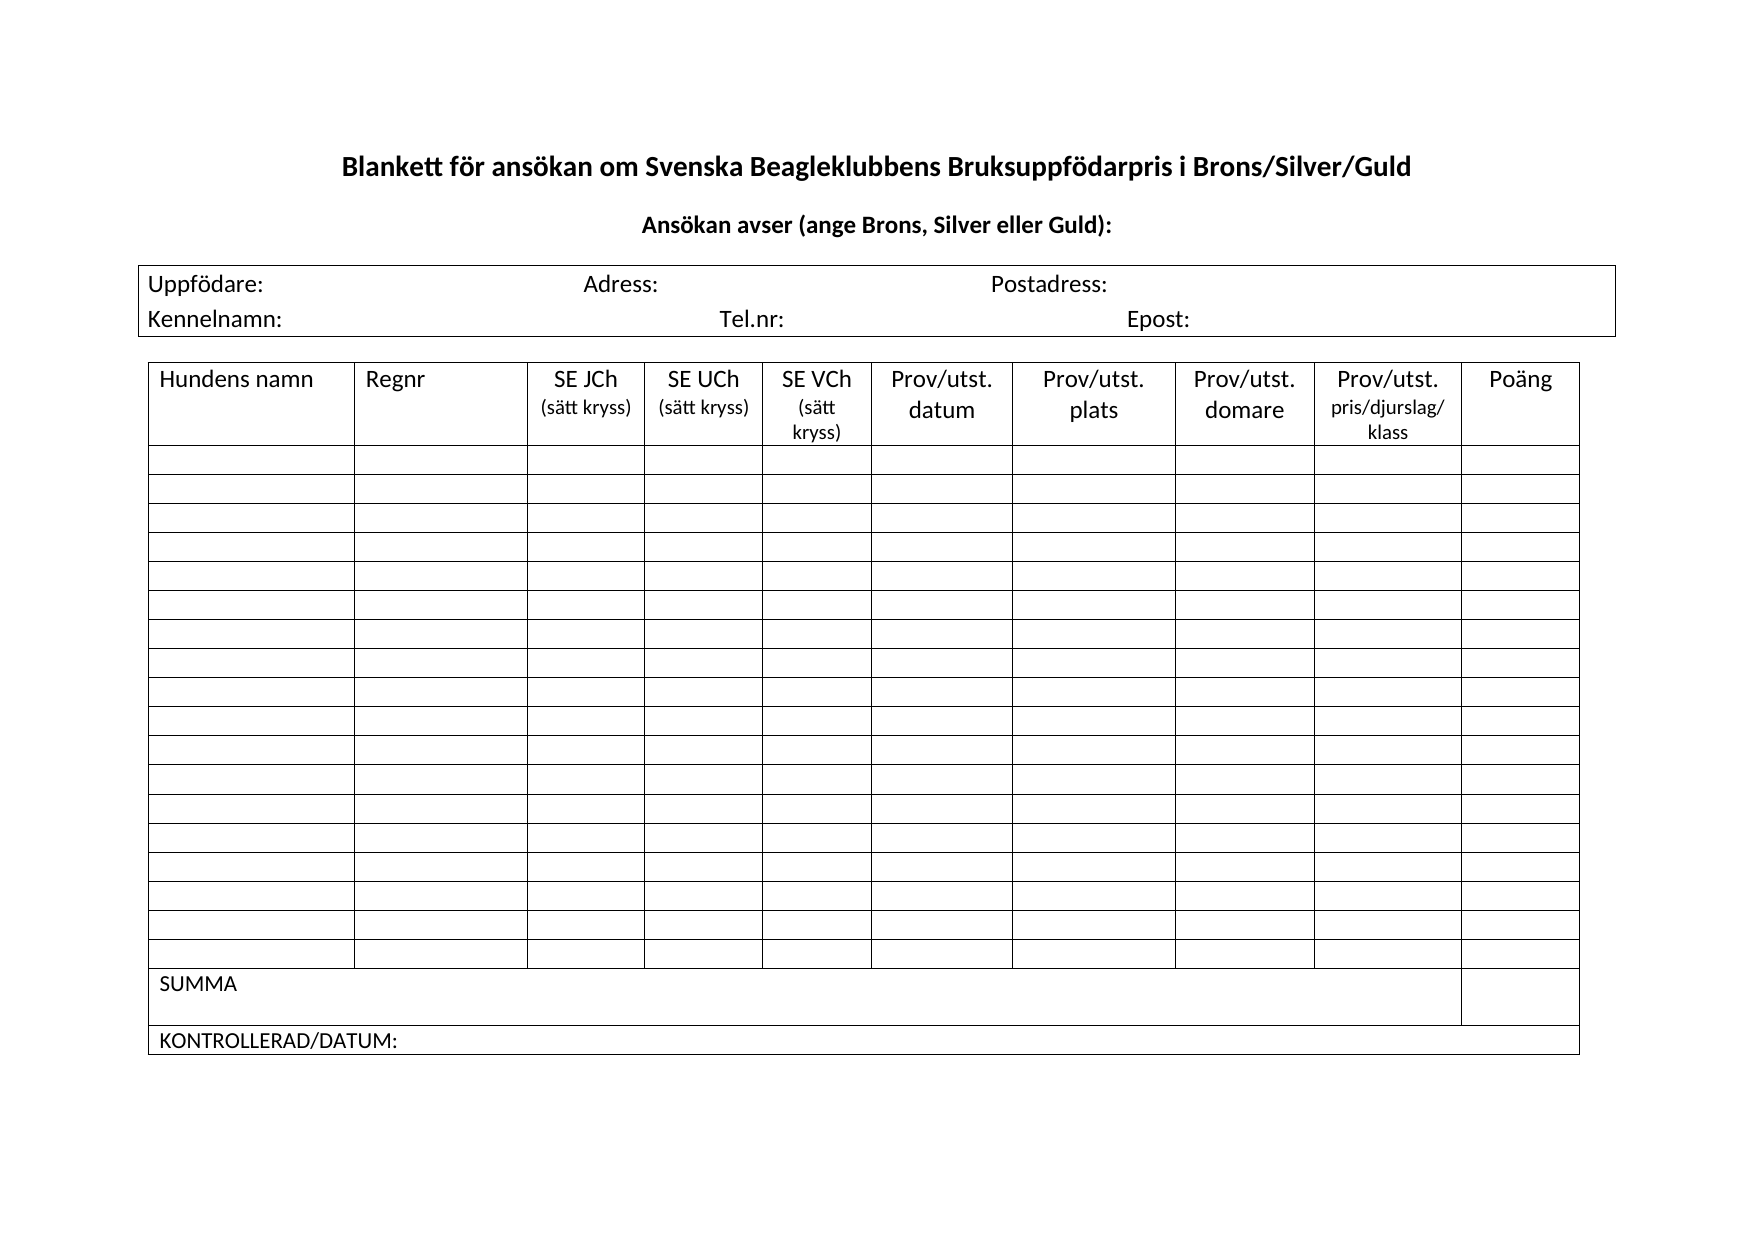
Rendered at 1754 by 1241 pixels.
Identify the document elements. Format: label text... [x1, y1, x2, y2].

table_cell [1176, 562, 1314, 590]
table_cell [149, 504, 354, 532]
table_header Hundens namn [149, 363, 354, 445]
table_cell [528, 562, 644, 590]
table_cell [528, 678, 644, 706]
table_cell [528, 765, 644, 793]
table_cell [872, 620, 1012, 648]
table_cell [1176, 853, 1314, 881]
table_header SE VCh (sätt kryss) [763, 363, 871, 445]
table_cell [149, 707, 354, 735]
table_cell [645, 620, 762, 648]
table_cell [1176, 475, 1314, 503]
table_cell [528, 591, 644, 619]
table_cell [355, 911, 527, 939]
table_cell [1176, 882, 1314, 910]
table_cell [528, 446, 644, 474]
table_cell [149, 736, 354, 764]
table_cell [1013, 591, 1175, 619]
table_cell [1013, 475, 1175, 503]
table_cell [1462, 591, 1579, 619]
table_cell [763, 649, 871, 677]
table_cell [355, 882, 527, 910]
table_cell [1013, 853, 1175, 881]
table_cell [528, 649, 644, 677]
table_cell [1176, 678, 1314, 706]
table_header Prov/utst. datum [872, 363, 1012, 445]
table_cell [872, 533, 1012, 561]
table_cell [1462, 853, 1579, 881]
table_cell [763, 853, 871, 881]
table_header Prov/utst. domare [1176, 363, 1314, 445]
table_cell [1013, 707, 1175, 735]
table_cell [645, 649, 762, 677]
table_cell [149, 446, 354, 474]
table_cell [149, 533, 354, 561]
table_cell [645, 765, 762, 793]
table_cell [1315, 853, 1461, 881]
table_cell [149, 475, 354, 503]
table_cell [763, 824, 871, 852]
table_cell [1315, 882, 1461, 910]
table_cell [645, 533, 762, 561]
table_cell [1013, 824, 1175, 852]
text Ansökan avser (ange Brons, Silver eller Guld): [148, 209, 1606, 240]
table_cell [763, 678, 871, 706]
table_cell [149, 591, 354, 619]
table_cell [355, 446, 527, 474]
table_cell [355, 562, 527, 590]
table_cell [355, 504, 527, 532]
table_cell [355, 533, 527, 561]
table_cell [763, 620, 871, 648]
table_cell [528, 911, 644, 939]
table_cell [355, 765, 527, 793]
table_cell [645, 678, 762, 706]
table_cell [1013, 765, 1175, 793]
table_cell [528, 736, 644, 764]
table_cell [1462, 736, 1579, 764]
table_cell [872, 882, 1012, 910]
table_cell [763, 911, 871, 939]
table_cell [149, 765, 354, 793]
table_header Regnr [355, 363, 527, 445]
table_cell [1315, 620, 1461, 648]
table_cell KONTROLLERAD/DATUM: [149, 1026, 1579, 1054]
table_cell [645, 882, 762, 910]
table_header SE UCh (sätt kryss) [645, 363, 762, 445]
table_cell [1013, 649, 1175, 677]
table_cell [149, 824, 354, 852]
table_cell [872, 475, 1012, 503]
table_cell [149, 853, 354, 881]
table_cell [763, 795, 871, 822]
table_cell [355, 649, 527, 677]
table_cell [1462, 562, 1579, 590]
table_cell [1013, 620, 1175, 648]
table_cell [872, 504, 1012, 532]
table_cell [1462, 678, 1579, 706]
table_cell [1462, 882, 1579, 910]
table_cell [872, 562, 1012, 590]
table_cell [763, 707, 871, 735]
table_cell [1176, 446, 1314, 474]
table_cell [645, 824, 762, 852]
table_cell [355, 475, 527, 503]
table_cell [355, 824, 527, 852]
table_cell [1315, 504, 1461, 532]
table_cell [763, 765, 871, 793]
table_cell [528, 504, 644, 532]
table_cell [149, 620, 354, 648]
table_cell [149, 562, 354, 590]
table_cell [872, 707, 1012, 735]
table_cell [645, 446, 762, 474]
table_cell [355, 795, 527, 822]
table_cell [1315, 649, 1461, 677]
table_cell [645, 940, 762, 968]
table_cell [1176, 765, 1314, 793]
table_cell [1462, 940, 1579, 968]
table_cell [763, 562, 871, 590]
table_cell [528, 795, 644, 822]
table_cell [1462, 446, 1579, 474]
table_cell [872, 853, 1012, 881]
table_cell [645, 736, 762, 764]
table_cell [1315, 736, 1461, 764]
table_cell [872, 911, 1012, 939]
table_cell [1013, 911, 1175, 939]
table_cell [763, 591, 871, 619]
table_cell [1462, 969, 1579, 1025]
table_cell [1462, 620, 1579, 648]
table_cell [1315, 765, 1461, 793]
table_cell [1315, 562, 1461, 590]
table_cell [1315, 707, 1461, 735]
table_cell [1462, 707, 1579, 735]
table_cell [1013, 882, 1175, 910]
table_header Prov/utst. plats [1013, 363, 1175, 445]
table_cell [872, 591, 1012, 619]
table_cell [1013, 795, 1175, 822]
table_cell [1462, 824, 1579, 852]
table_cell [872, 765, 1012, 793]
table_cell [149, 911, 354, 939]
table_cell [645, 853, 762, 881]
table_cell [528, 620, 644, 648]
table_cell [872, 678, 1012, 706]
table_cell [1013, 533, 1175, 561]
table_cell [645, 591, 762, 619]
table_cell [528, 824, 644, 852]
table_cell [1176, 795, 1314, 822]
table_cell [1315, 446, 1461, 474]
table_cell [1013, 504, 1175, 532]
table_cell [1462, 504, 1579, 532]
table_cell [355, 591, 527, 619]
table_cell [763, 475, 871, 503]
table_cell [645, 911, 762, 939]
table_cell [1176, 824, 1314, 852]
table_cell [1013, 562, 1175, 590]
table_cell [528, 853, 644, 881]
table_cell [528, 475, 644, 503]
table_cell [872, 446, 1012, 474]
table_cell [1462, 765, 1579, 793]
table_cell [1315, 911, 1461, 939]
table_cell [355, 940, 527, 968]
table_header Poäng [1462, 363, 1579, 445]
table_cell [149, 678, 354, 706]
table_cell [763, 446, 871, 474]
table_cell [645, 795, 762, 822]
table_cell [645, 707, 762, 735]
table_cell [355, 853, 527, 881]
table_cell [528, 707, 644, 735]
text Blankett för ansökan om Svenska Beagleklubbens Bruksuppfödarpris i Brons/Silver/Guld [148, 148, 1606, 183]
table_header Prov/utst. pris/djurslag/ klass [1315, 363, 1461, 445]
table_cell [645, 475, 762, 503]
table_cell [872, 649, 1012, 677]
table_cell [1013, 940, 1175, 968]
table_cell [763, 882, 871, 910]
table_cell [355, 707, 527, 735]
table_cell [149, 649, 354, 677]
table_cell [149, 795, 354, 822]
table_cell [1176, 707, 1314, 735]
table_cell [1315, 678, 1461, 706]
table_cell [528, 940, 644, 968]
table_cell [1013, 678, 1175, 706]
table_cell [763, 533, 871, 561]
table_cell [355, 620, 527, 648]
table_cell [645, 562, 762, 590]
table_cell [1176, 591, 1314, 619]
table_cell [1462, 649, 1579, 677]
table_cell [1462, 533, 1579, 561]
table_cell [1176, 940, 1314, 968]
table_cell [1462, 475, 1579, 503]
table_cell [528, 533, 644, 561]
table_cell [1013, 446, 1175, 474]
table_cell [1315, 475, 1461, 503]
table_cell [149, 882, 354, 910]
table_cell [763, 736, 871, 764]
table_cell [763, 940, 871, 968]
table_cell [1315, 795, 1461, 822]
table_cell [1176, 620, 1314, 648]
table_cell [872, 795, 1012, 822]
table_cell [355, 736, 527, 764]
table_cell [1176, 649, 1314, 677]
table_cell [1013, 736, 1175, 764]
table_cell [1315, 591, 1461, 619]
table_cell [1315, 533, 1461, 561]
table_cell [1315, 824, 1461, 852]
table_cell SUMMA [149, 969, 1461, 1025]
table_cell [1462, 911, 1579, 939]
table_cell [645, 504, 762, 532]
table_cell [149, 940, 354, 968]
table_cell [355, 678, 527, 706]
text Uppfödare: Adress: Postadress: Kennelnamn: Tel.nr: Epost: [139, 266, 1615, 336]
table_cell [1176, 533, 1314, 561]
table_cell [763, 504, 871, 532]
table_cell [528, 882, 644, 910]
table_cell [1462, 795, 1579, 822]
table_cell [872, 940, 1012, 968]
table_cell [1315, 940, 1461, 968]
table_cell [872, 736, 1012, 764]
table_header SE JCh (sätt kryss) [528, 363, 644, 445]
table_cell [1176, 911, 1314, 939]
table_cell [1176, 736, 1314, 764]
table_cell [1176, 504, 1314, 532]
table_cell [872, 824, 1012, 852]
